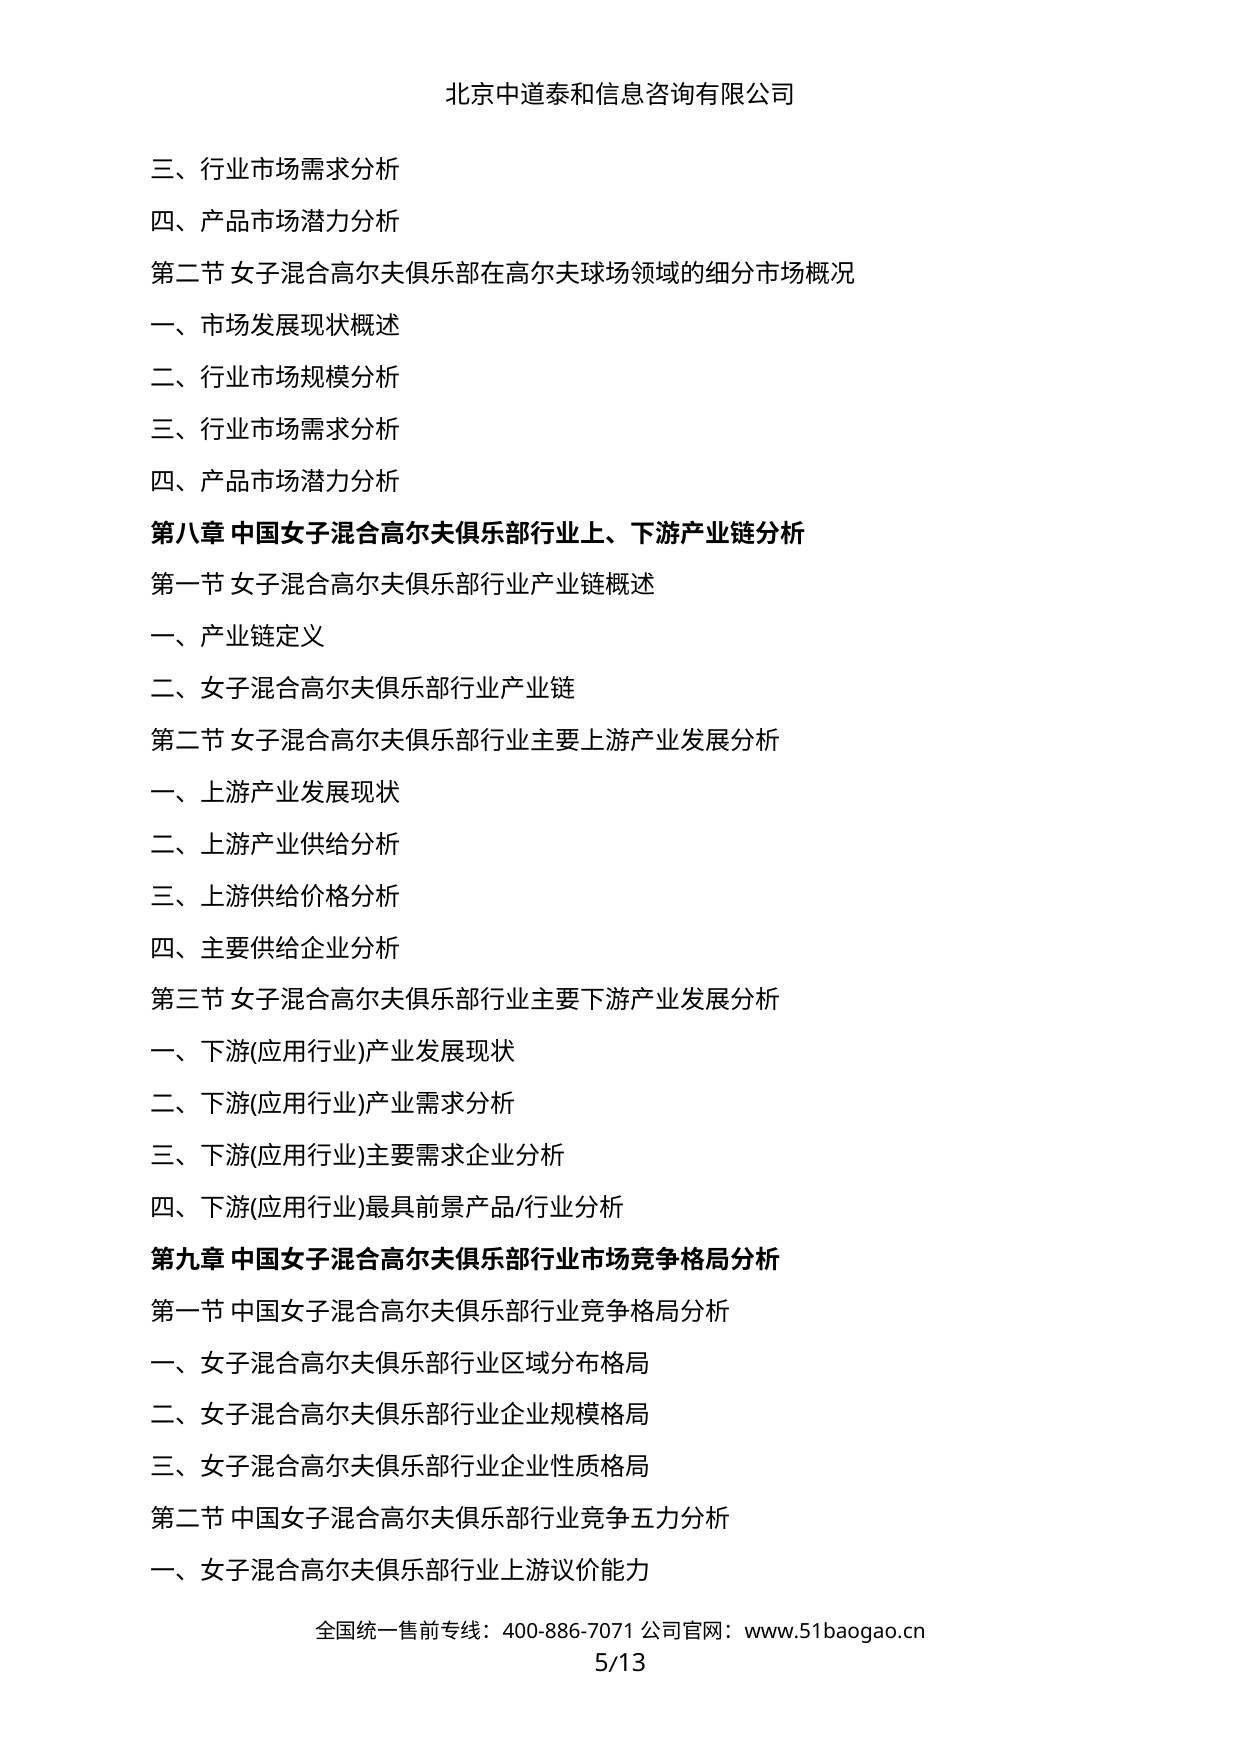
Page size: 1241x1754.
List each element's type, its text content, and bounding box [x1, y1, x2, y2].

text 三、行业市场需求分析 [150, 409, 1090, 446]
text 一、上游产业发展现状 [150, 772, 1090, 809]
text 一、市场发展现状概述 [150, 306, 1090, 342]
text 一、女子混合高尔夫俱乐部行业上游议价能力 [150, 1551, 1090, 1587]
text 二、行业市场规模分析 [150, 357, 1090, 394]
text 四、产品市场潜力分析 [150, 461, 1090, 497]
text 二、女子混合高尔夫俱乐部行业产业链 [150, 669, 1090, 705]
text 四、产品市场潜力分析 [150, 202, 1090, 238]
text 三、下游(应用行业)主要需求企业分析 [150, 1136, 1090, 1172]
text 第二节 中国女子混合高尔夫俱乐部行业竞争五力分析 [150, 1499, 1090, 1535]
text 四、主要供给企业分析 [150, 928, 1090, 964]
text 一、产业链定义 [150, 617, 1090, 653]
text 第八章 中国女子混合高尔夫俱乐部行业上、下游产业链分析 [150, 513, 1090, 549]
text 一、下游(应用行业)产业发展现状 [150, 1032, 1090, 1068]
text 第一节 女子混合高尔夫俱乐部行业产业链概述 [150, 565, 1090, 601]
text 四、下游(应用行业)最具前景产品/行业分析 [150, 1187, 1090, 1224]
text 三、女子混合高尔夫俱乐部行业企业性质格局 [150, 1447, 1090, 1483]
text 第一节 中国女子混合高尔夫俱乐部行业竞争格局分析 [150, 1291, 1090, 1327]
text 一、女子混合高尔夫俱乐部行业区域分布格局 [150, 1343, 1090, 1379]
text 三、上游供给价格分析 [150, 876, 1090, 912]
text 二、上游产业供给分析 [150, 824, 1090, 861]
text 第二节 女子混合高尔夫俱乐部行业主要上游产业发展分析 [150, 721, 1090, 757]
text 第三节 女子混合高尔夫俱乐部行业主要下游产业发展分析 [150, 980, 1090, 1016]
text 第九章 中国女子混合高尔夫俱乐部行业市场竞争格局分析 [150, 1239, 1090, 1276]
text 二、女子混合高尔夫俱乐部行业企业规模格局 [150, 1395, 1090, 1431]
text 三、行业市场需求分析 [150, 150, 1090, 186]
text 二、下游(应用行业)产业需求分析 [150, 1084, 1090, 1120]
text 第二节 女子混合高尔夫俱乐部在高尔夫球场领域的细分市场概况 [150, 254, 1090, 290]
